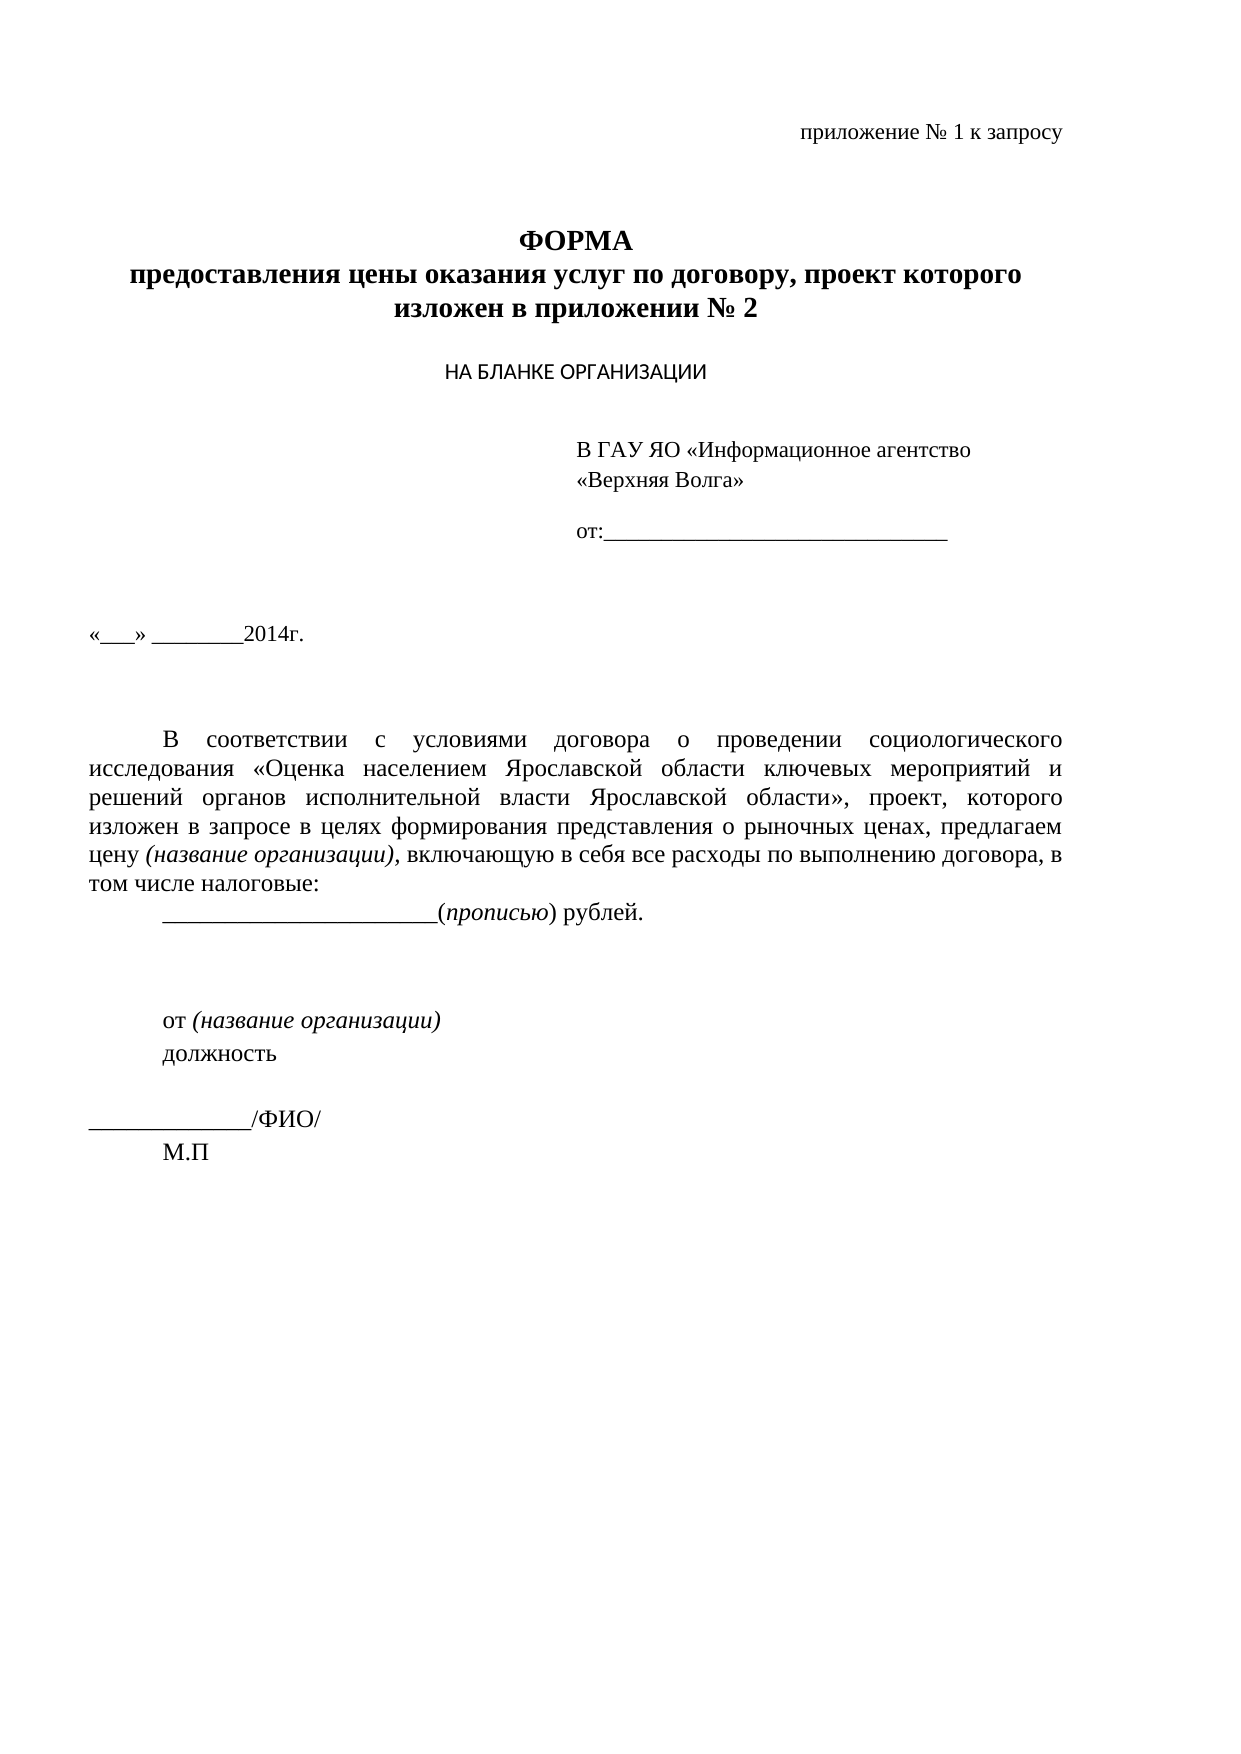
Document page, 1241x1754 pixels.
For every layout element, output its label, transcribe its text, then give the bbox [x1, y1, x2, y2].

text от:______________________________ [576, 517, 1063, 544]
text В соответствии с условиями договора о проведении социологического исследования «Оценка населением Ярославской области ключевых мероприятий и решений органов исполнительной власти Ярославской области», проект, которого изложен в запросе в целях формирования представления о рыночных ценах, предлагаем цену (название организации), включающую в себя все расходы по выполнению договора, в том числе налоговые: [89, 724, 1063, 897]
title ФОРМА [89, 223, 1063, 257]
title предоставления цены оказания услуг по договору, проект которого изложен в приложении № 2 [89, 257, 1063, 324]
text приложение № 1 к запросу [89, 118, 1063, 144]
text от (название организации) [89, 1005, 1063, 1033]
text «___» ________2014г. [89, 619, 1063, 646]
text В ГАУ ЯО «Информационное агентство «Верхняя Волга» [576, 436, 1063, 493]
text ______________________(прописью) рублей. [89, 897, 1063, 926]
text должность _____________/ФИО/ [89, 1038, 1063, 1132]
text НА БЛАНКЕ ОРГАНИЗАЦИИ [89, 357, 1063, 385]
text М.П [89, 1137, 1063, 1166]
